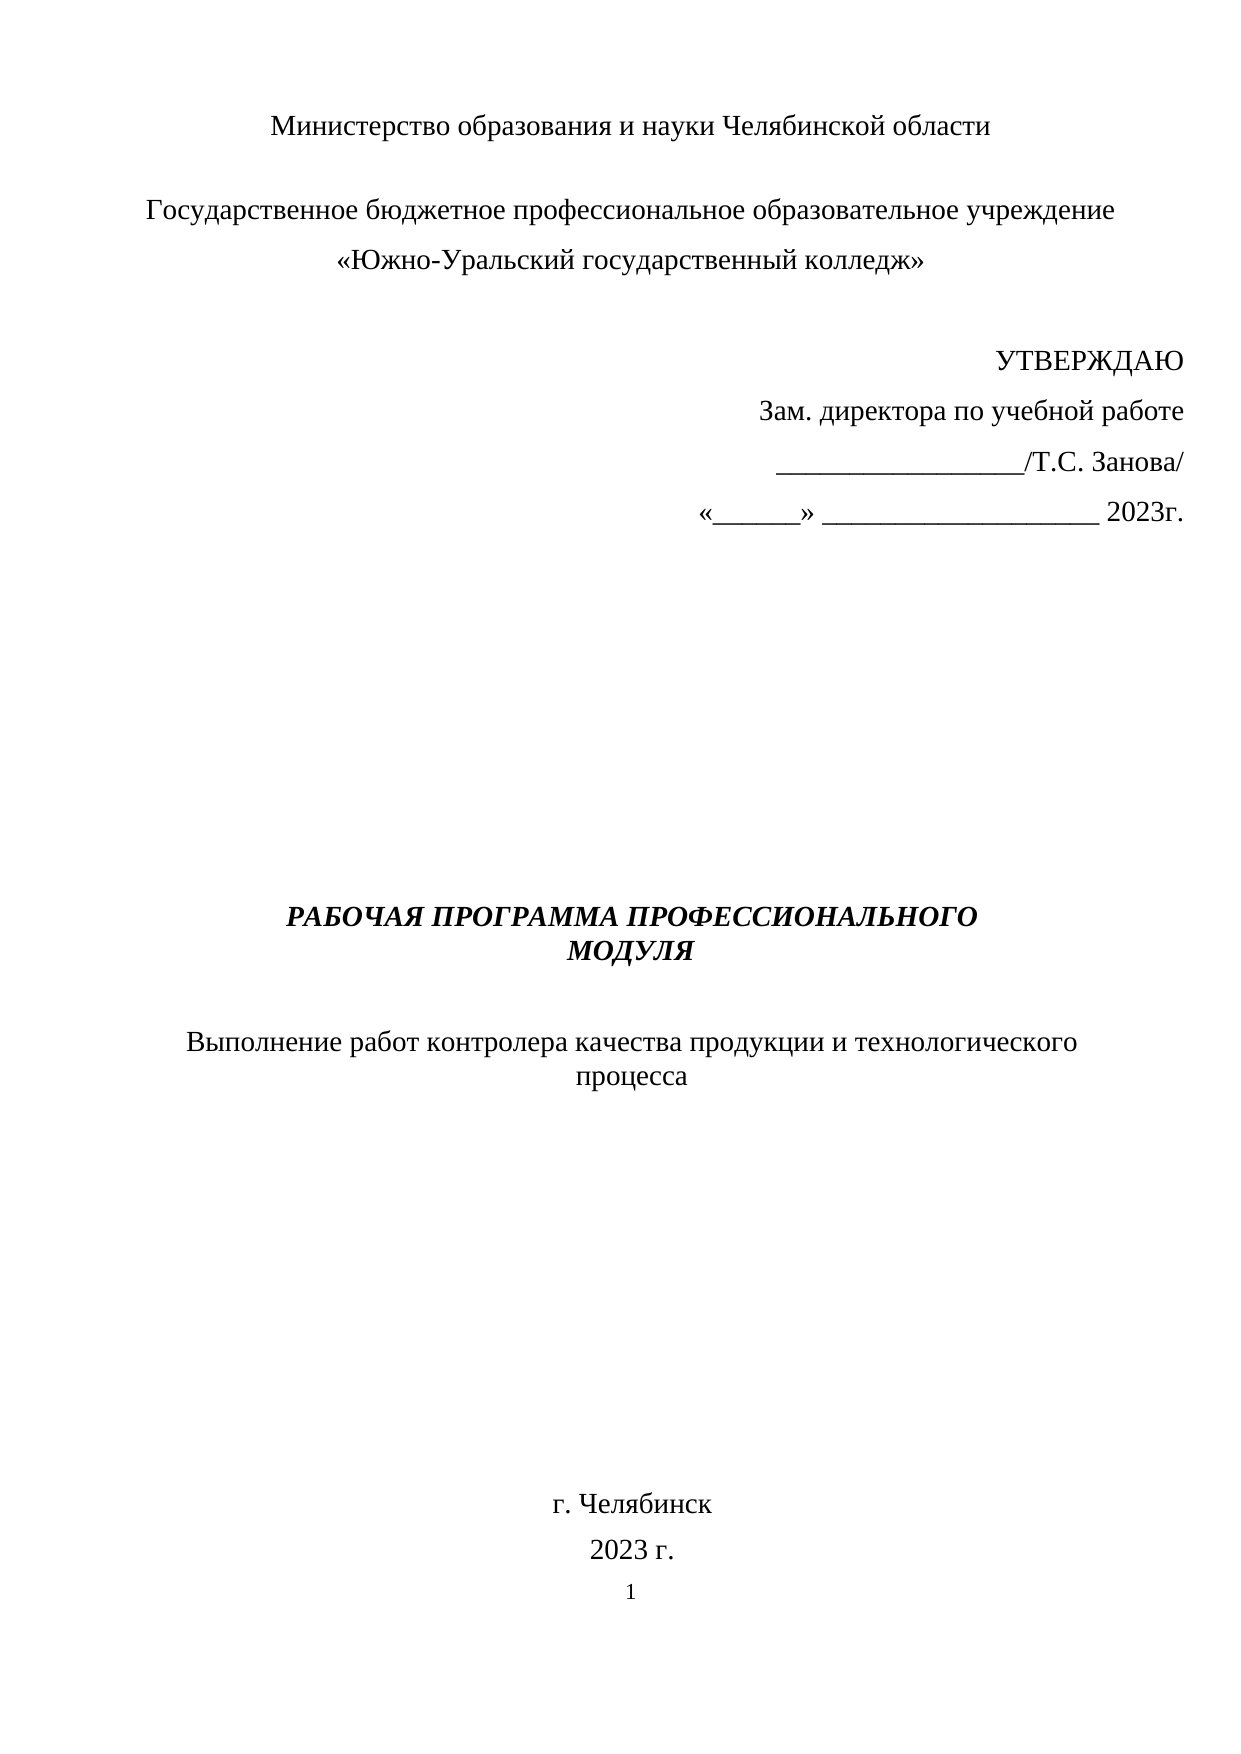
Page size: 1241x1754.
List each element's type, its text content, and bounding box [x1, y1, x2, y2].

text Выполнение работ контролера качества продукции и технологического процесса [158, 1024, 1105, 1091]
text «______» ___________________ 2023г. [77, 494, 1184, 528]
text _________________/Т.С. Занова/ [77, 444, 1184, 477]
text 2023 г. [470, 1532, 794, 1566]
text Государственное бюджетное профессиональное образовательное учреждение [77, 192, 1184, 226]
text Зам. директора по учебной работе [77, 393, 1184, 427]
text УТВЕРЖДАЮ [77, 343, 1184, 377]
text Министерство образования и науки Челябинской области [77, 108, 1184, 142]
title РАБОЧАЯ ПРОГРАММА ПРОФЕССИОНАЛЬНОГО МОДУЛЯ [217, 899, 1047, 966]
text г. Челябинск [470, 1487, 794, 1520]
text «Южно-Уральский государственный колледж» [77, 242, 1184, 276]
